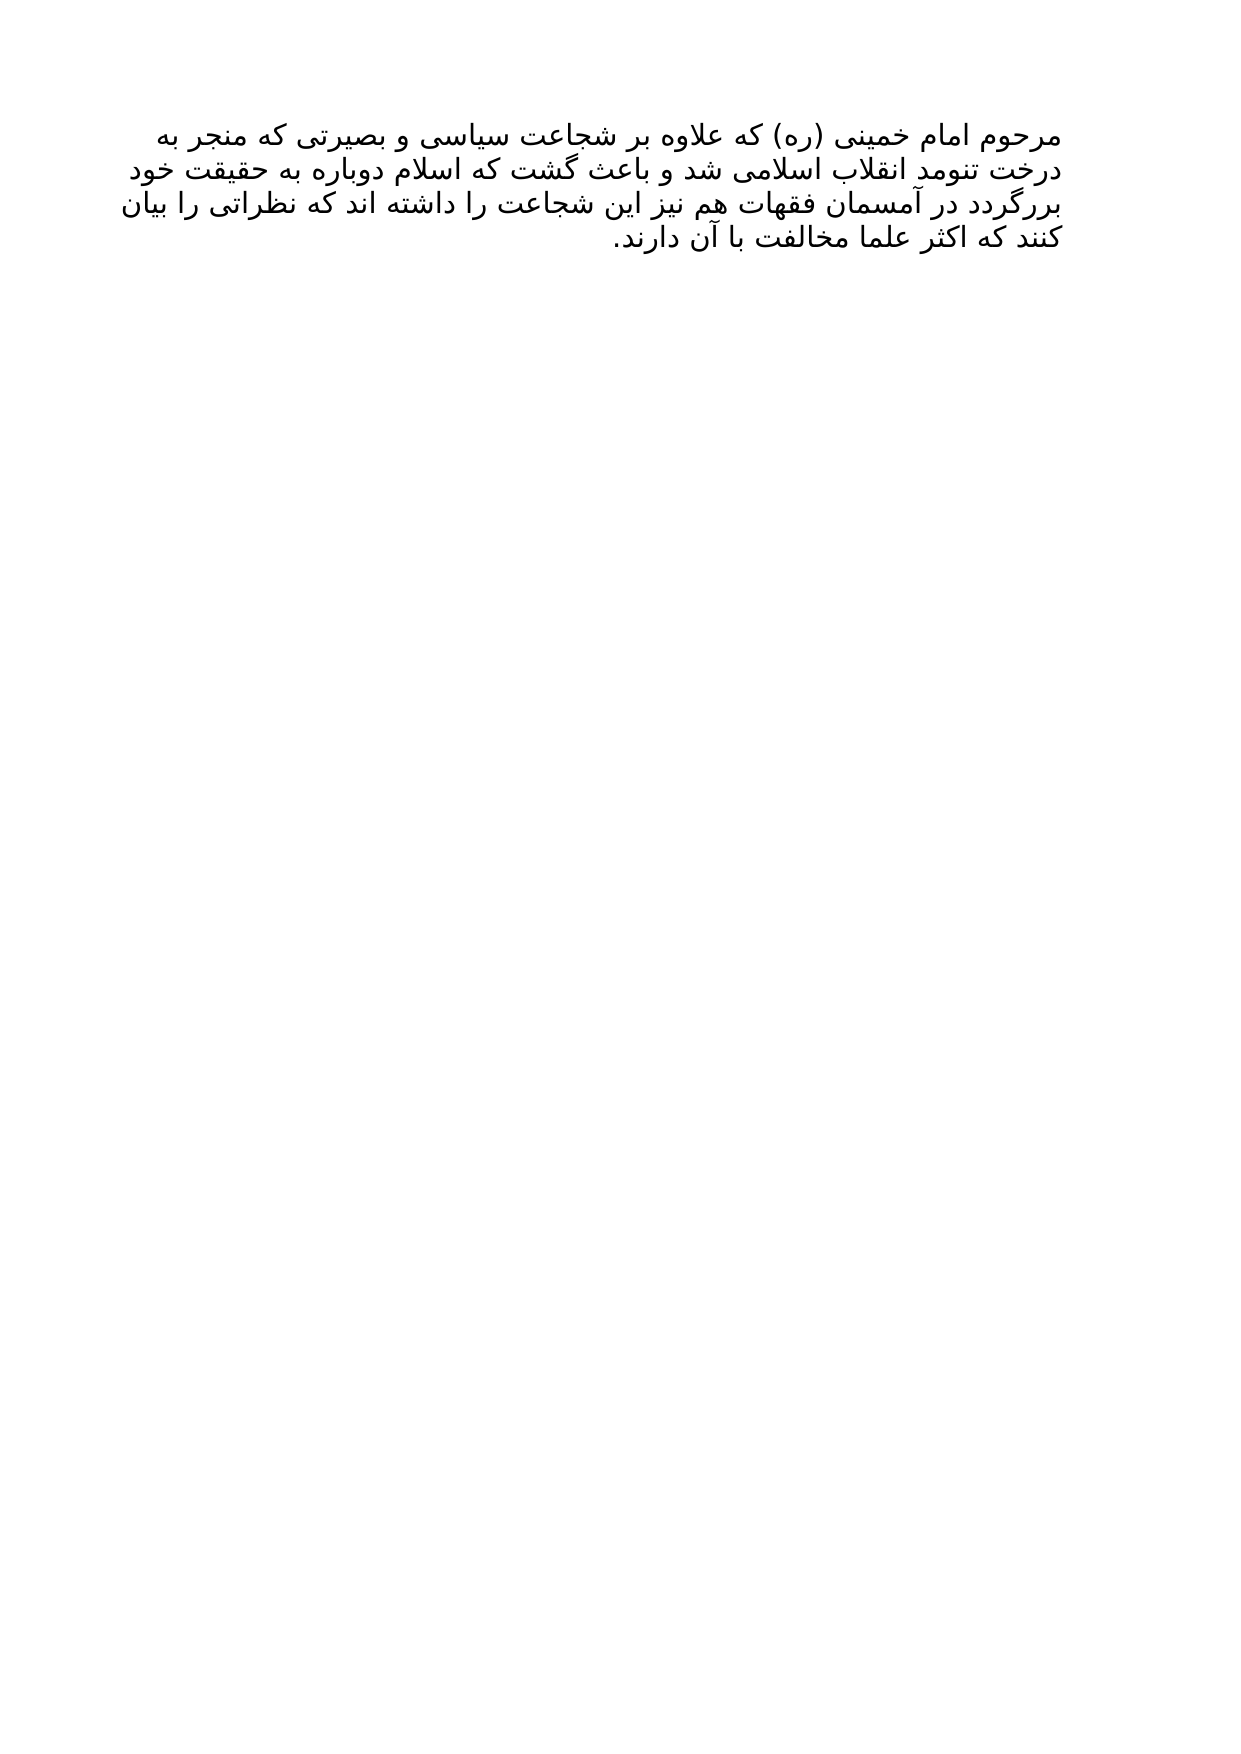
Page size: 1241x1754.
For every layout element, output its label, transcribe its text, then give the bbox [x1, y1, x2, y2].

text مرحوم امام خمینی (ره) که علاوه بر شجاعت سیاسی و بصیرتی که منجر به درخت تنومد انقلاب اسلامی شد و باعث گشت که اسلام دوباره به حقیقت خود بررگردد در آمسمان فقهات هم نیز این شجاعت را داشته اند که نظراتی را بیان کنند که اکثر علما مخالفت با آن دارند. [118, 118, 1063, 254]
